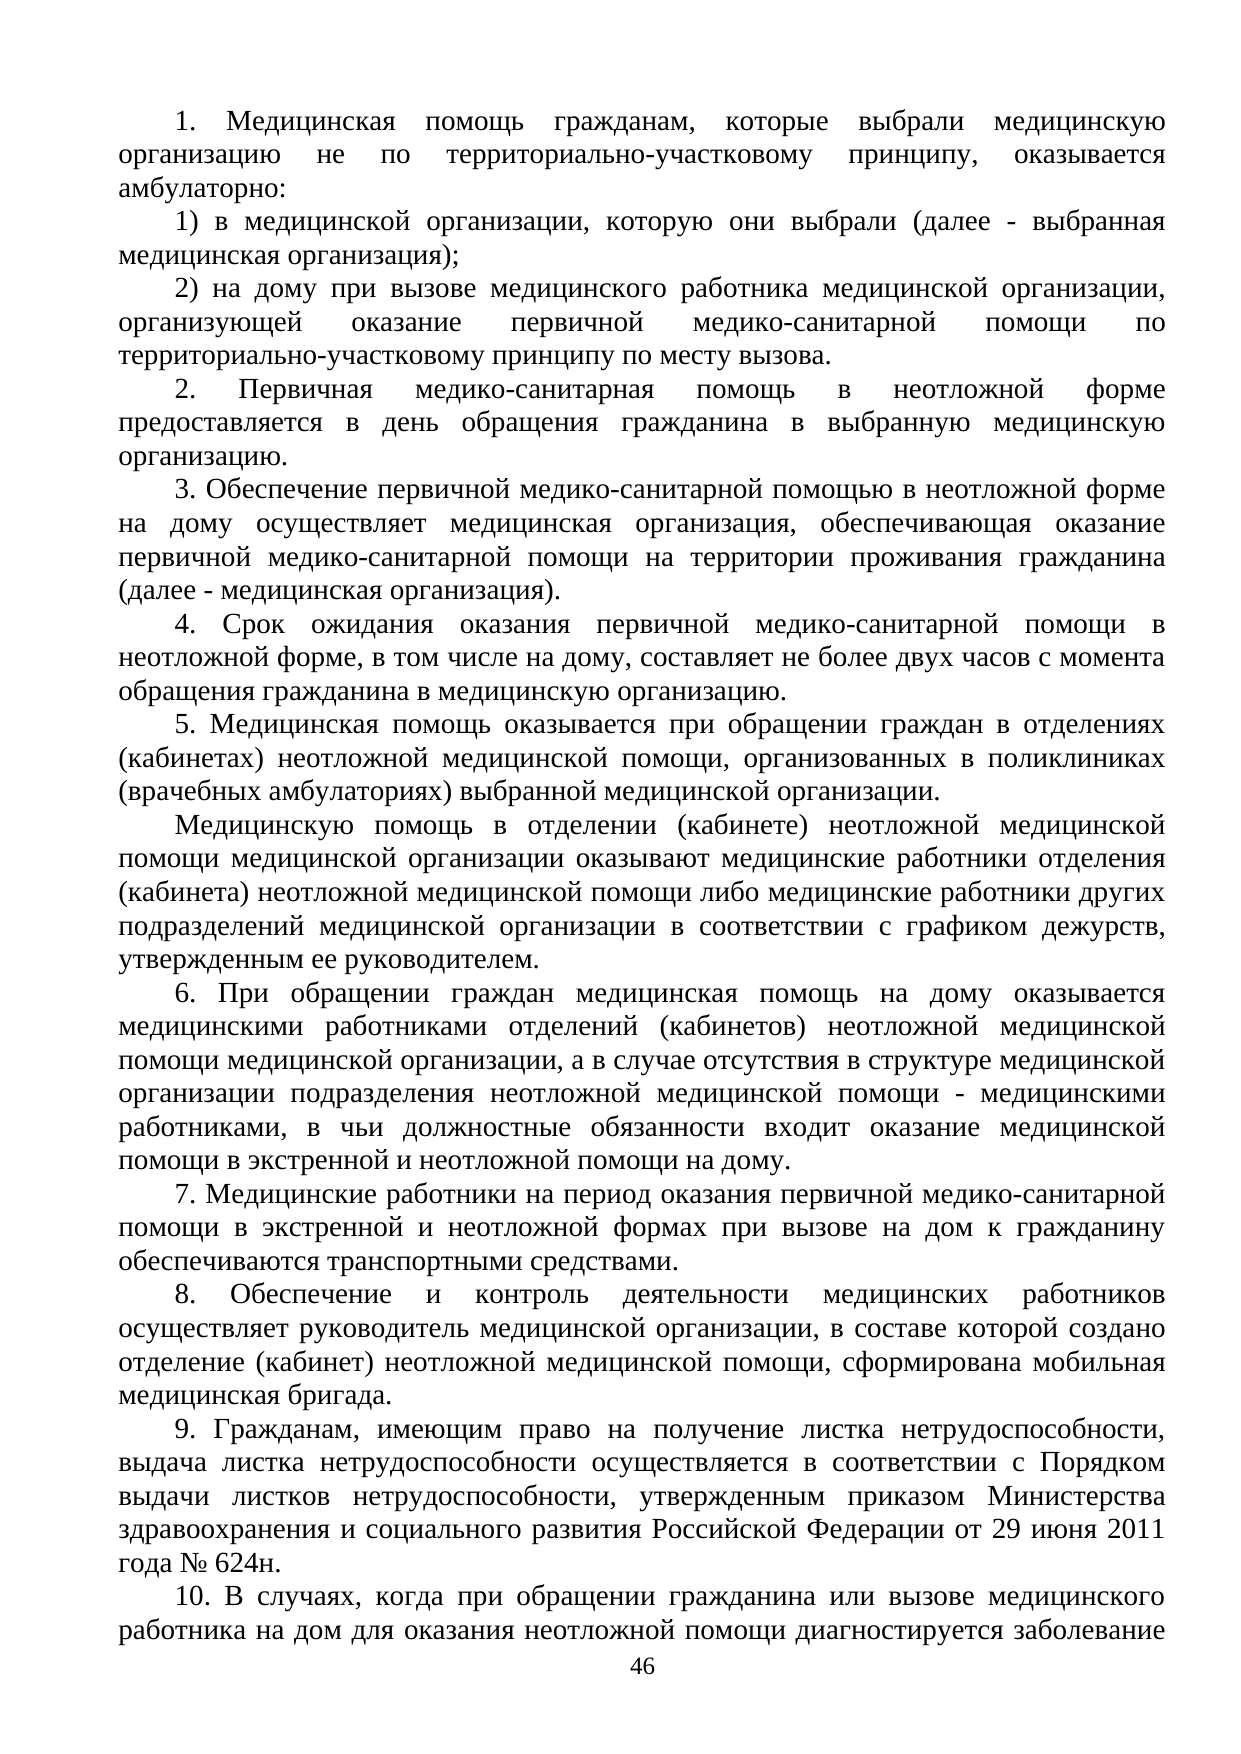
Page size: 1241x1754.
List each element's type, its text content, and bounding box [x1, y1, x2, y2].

text 2. Первичная медико-санитарная помощь в неотложной форме предоставляется в день обращения гражданина в выбранную медицинскую организацию. [118, 371, 1167, 472]
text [118, 1578, 1167, 1646]
text 3. Обеспечение первичной медико-санитарной помощью в неотложной форме на дому осуществляет медицинская организация, обеспечивающая оказание первичной медико-санитарной помощи на территории проживания гражданина (далее - медицинская организация). [118, 472, 1167, 606]
text 8. Обеспечение и контроль деятельности медицинских работников осуществляет руководитель медицинской организации, в составе которой создано отделение (кабинет) неотложной медицинской помощи, сформирована мобильная медицинская бригада. [118, 1277, 1167, 1411]
text 4. Срок ожидания оказания первичной медико-санитарной помощи в неотложной форме, в том числе на дому, составляет не более двух часов с момента обращения гражданина в медицинскую организацию. [118, 606, 1167, 706]
text 9. Гражданам, имеющим право на получение листка нетрудоспособности, выдача листка нетрудоспособности осуществляется в соответствии с Порядком выдачи листков нетрудоспособности, утвержденным приказом Министерства здравоохранения и социального развития Российской Федерации от 29 июня 2011 года № 624н. [118, 1411, 1167, 1578]
text Медицинскую помощь в отделении (кабинете) неотложной медицинской помощи медицинской организации оказывают медицинские работники отделения (кабинета) неотложной медицинской помощи либо медицинские работники других подразделений медицинской организации в соответствии с графиком дежурств, утвержденным ее руководителем. [118, 807, 1167, 975]
text 7. Медицинские работники на период оказания первичной медико-санитарной помощи в экстренной и неотложной формах при вызове на дом к гражданину обеспечиваются транспортными средствами. [118, 1176, 1167, 1277]
text 2) на дому при вызове медицинского работника медицинской организации, организующей оказание первичной медико-санитарной помощи по территориально-участковому принципу по месту вызова. [118, 270, 1167, 371]
text 1) в медицинской организации, которую они выбрали (далее - выбранная медицинская организация); [118, 203, 1167, 270]
text 1. Медицинская помощь гражданам, которые выбрали медицинскую организацию не по территориально-участковому принципу, оказывается амбулаторно: [118, 103, 1167, 203]
text 6. При обращении граждан медицинская помощь на дому оказывается медицинскими работниками отделений (кабинетов) неотложной медицинской помощи медицинской организации, а в случае отсутствия в структуре медицинской организации подразделения неотложной медицинской помощи - медицинскими работниками, в чьи должностные обязанности входит оказание медицинской помощи в экстренной и неотложной помощи на дому. [118, 975, 1167, 1176]
text 5. Медицинская помощь оказывается при обращении граждан в отделениях (кабинетах) неотложной медицинской помощи, организованных в поликлиниках (врачебных амбулаториях) выбранной медицинской организации. [118, 706, 1167, 807]
